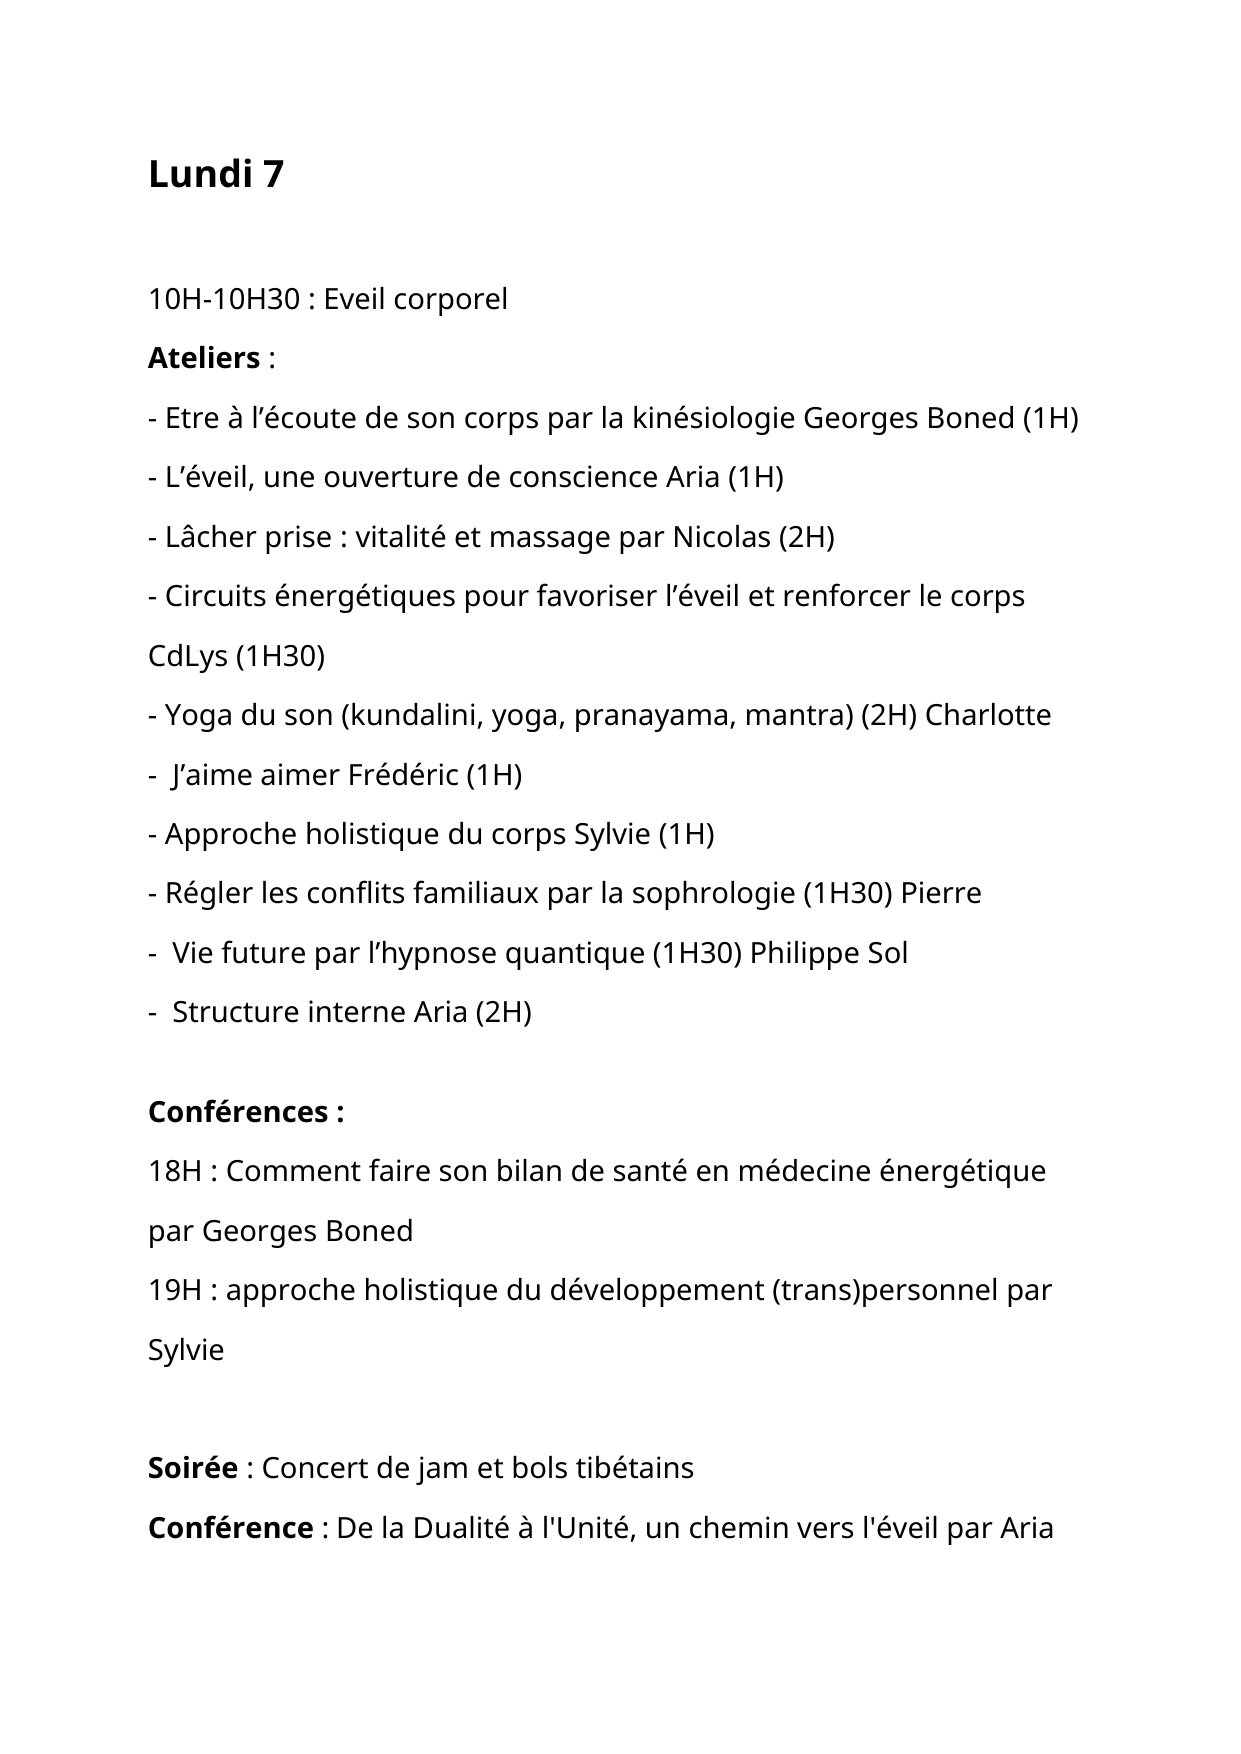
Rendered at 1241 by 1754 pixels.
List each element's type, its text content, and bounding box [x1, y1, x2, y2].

text - Yoga du son (kundalini, yoga, pranayama, mantra) (2H) Charlotte [148, 694, 1093, 734]
text - Approche holistique du corps Sylvie (1H) [148, 813, 1093, 853]
text - Structure interne Aria (2H) [148, 992, 1093, 1031]
text - Lâcher prise : vitalité et massage par Nicolas (2H) [148, 516, 1093, 556]
text Ateliers : [148, 337, 1093, 377]
text - L’éveil, une ouverture de conscience Aria (1H) [148, 456, 1093, 496]
text 19H : approche holistique du développement (trans)personnel par Sylvie [148, 1269, 1093, 1368]
text - J’aime aimer Frédéric (1H) [148, 754, 1093, 793]
text Soirée : Concert de jam et bols tibétains [148, 1448, 1093, 1487]
text - Etre à l’écoute de son corps par la kinésiologie Georges Boned (1H) [148, 397, 1093, 437]
text 18H : Comment faire son bilan de santé en médecine énergétique par Georges Boned [148, 1150, 1093, 1249]
text - Vie future par l’hypnose quantique (1H30) Philippe Sol [148, 932, 1093, 972]
text - Circuits énergétiques pour favoriser l’éveil et renforcer le corps CdLys (1H30) [148, 575, 1093, 674]
text - Régler les conflits familiaux par la sophrologie (1H30) Pierre [148, 873, 1093, 912]
text Lundi 7 [148, 148, 1093, 199]
text Conférences : [148, 1091, 1093, 1131]
text Conférence : De la Dualité à l'Unité, un chemin vers l'éveil par Aria [148, 1507, 1093, 1547]
text 10H-10H30 : Eveil corporel [148, 278, 1093, 318]
